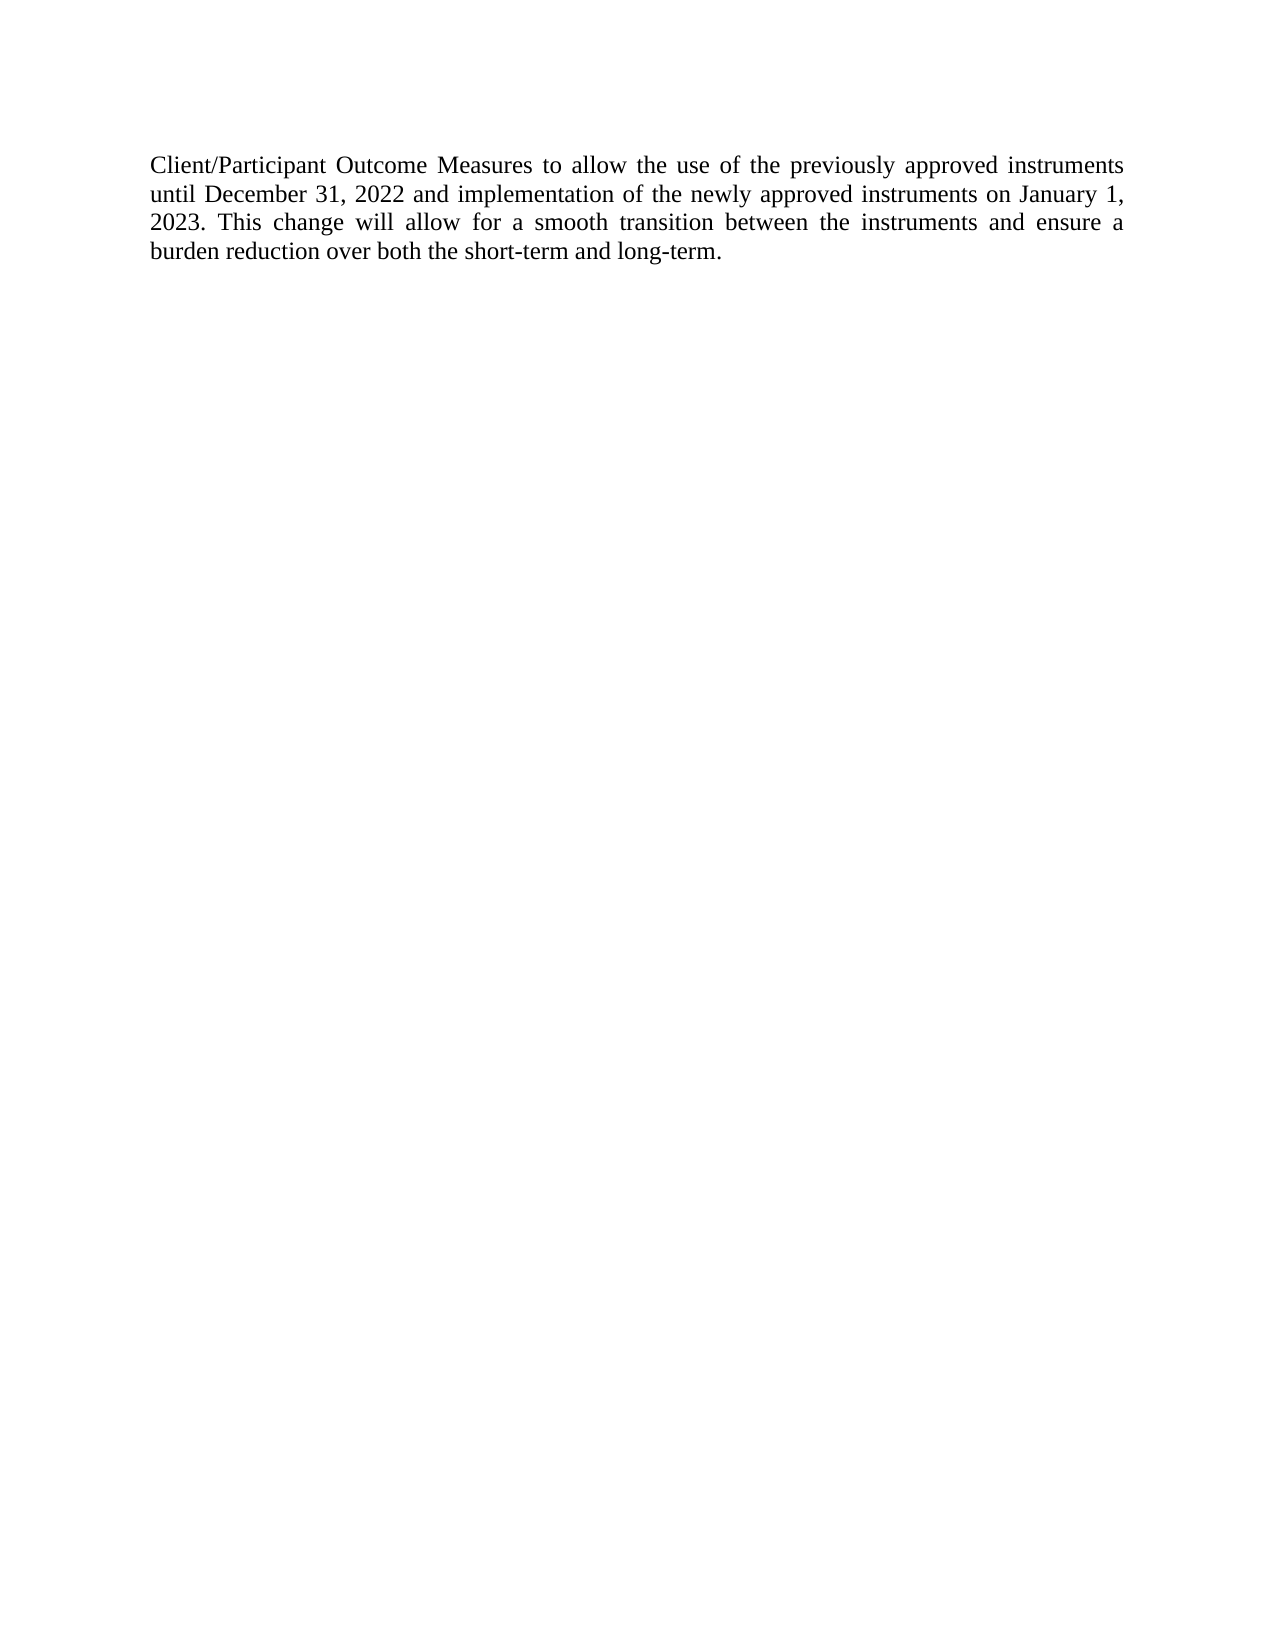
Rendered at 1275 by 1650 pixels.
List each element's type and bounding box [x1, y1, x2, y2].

text [150, 150, 1125, 265]
